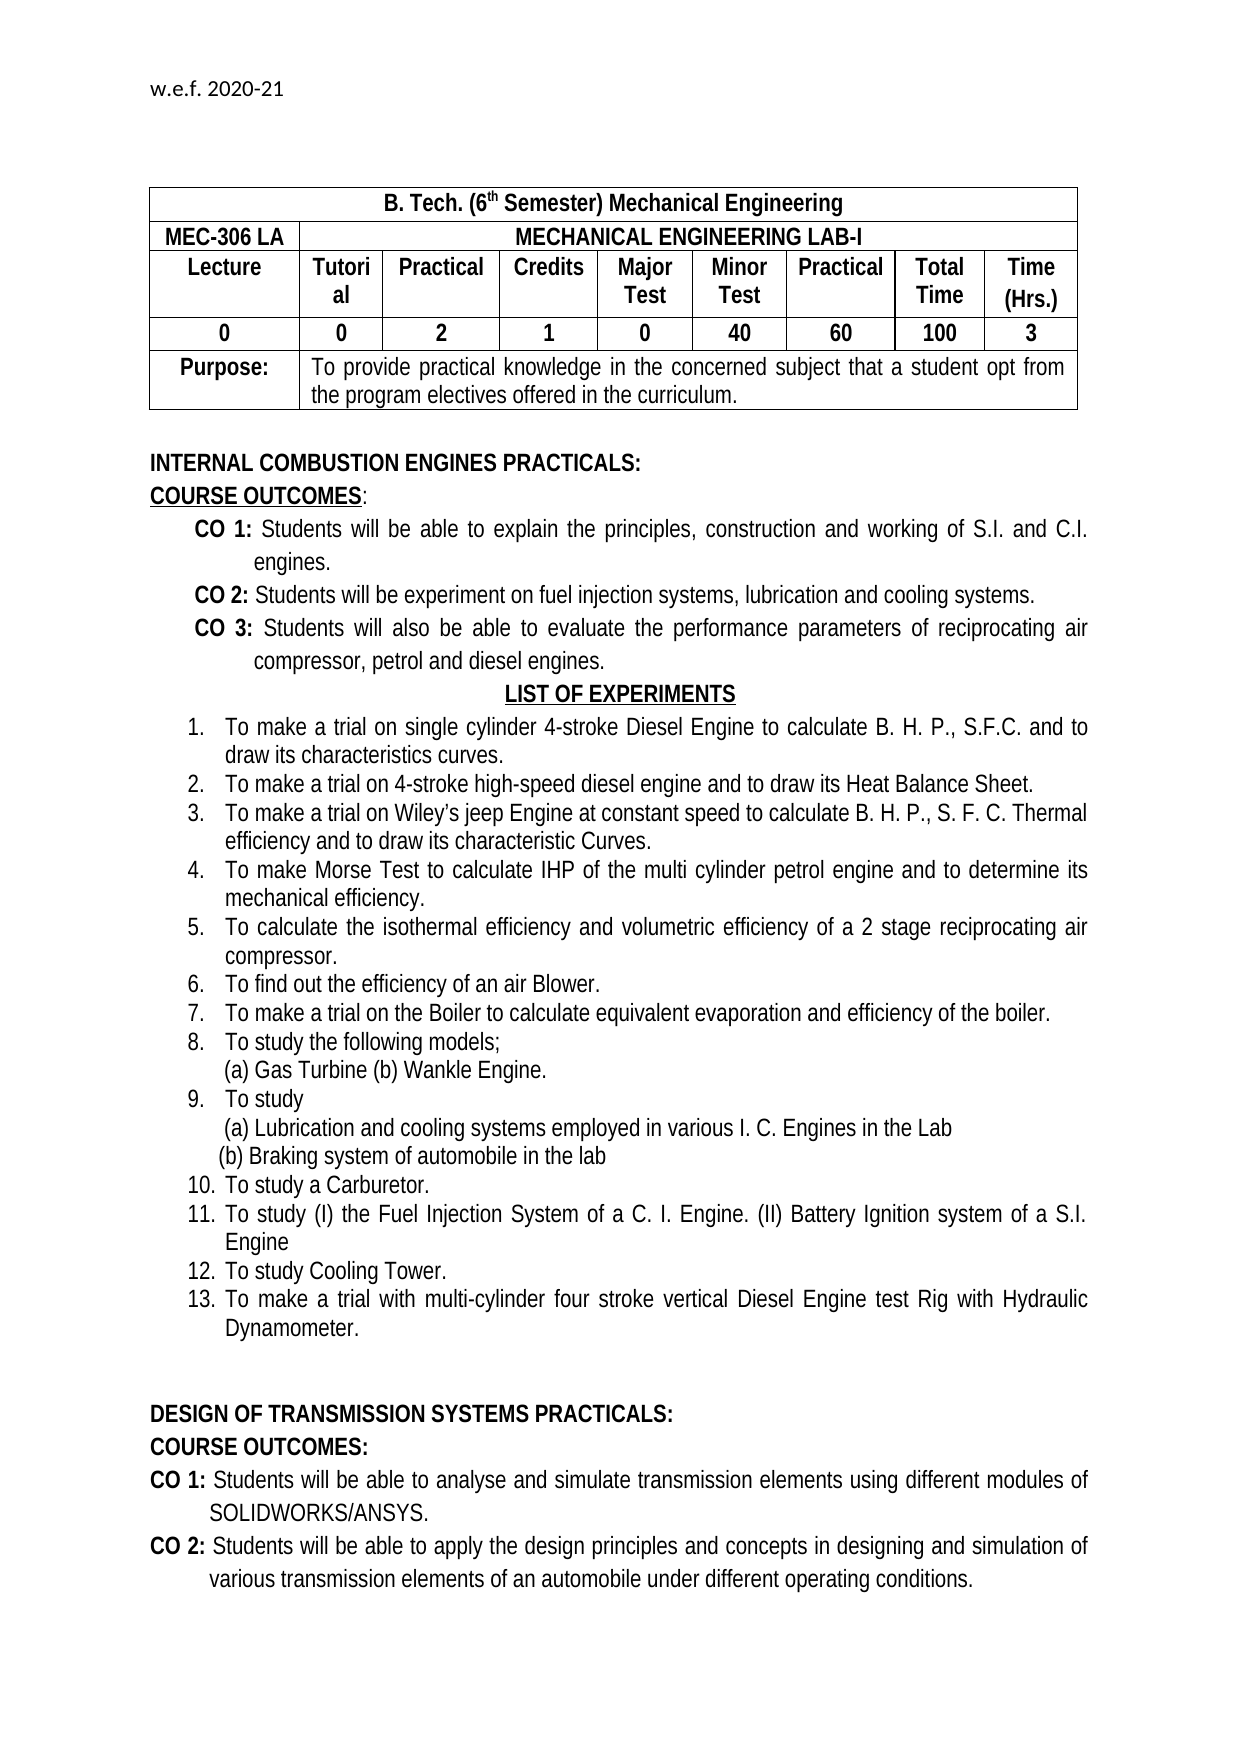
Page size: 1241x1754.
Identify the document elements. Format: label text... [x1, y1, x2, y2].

text INTERNAL COMBUSTION ENGINES PRACTICALS: [150, 448, 1090, 477]
text CO 1: Students will be able to explain the principles, construction and working of S.I. and C.I. engines. [194, 514, 1090, 576]
table_cell 0 [300, 318, 382, 350]
table_cell To provide practical knowledge in the concerned subject that a student opt from the program electives offered in the curriculum. [300, 351, 1077, 409]
text DESIGN OF TRANSMISSION SYSTEMS PRACTICALS: [150, 1399, 1090, 1428]
table_cell Tutorial [300, 251, 382, 317]
table_header B. Tech. (6th Semester) Mechanical Engineering [150, 188, 1077, 221]
table_cell Purpose: [150, 351, 299, 409]
text LIST OF EXPERIMENTS [150, 679, 1090, 707]
table_cell Minor Test [693, 251, 786, 317]
list To make Morse Test to calculate IHP of the multi cylinder petrol engine and to determine its mechanical efficiency. [187, 855, 1090, 912]
table_cell 3 [985, 318, 1077, 350]
table_cell Lecture [150, 251, 299, 317]
list To make a trial on the Boiler to calculate equivalent evaporation and efficiency of the boiler. [187, 998, 1090, 1027]
text COURSE OUTCOMES: [150, 1432, 1090, 1461]
text COURSE OUTCOMES: [150, 481, 1090, 510]
text CO 1: Students will be able to analyse and simulate transmission elements using different modules of SOLIDWORKS/ANSYS. [150, 1465, 1090, 1526]
text CO 3: Students will also be able to evaluate the performance parameters of reciprocating air compressor, petrol and diesel engines. [194, 613, 1090, 674]
list To study (I) the Fuel Injection System of a C. I. Engine. (II) Battery Ignition system of a S.I. Engine [187, 1198, 1090, 1256]
table_cell Credits [500, 251, 597, 317]
table_cell Total Time [896, 251, 984, 317]
table_cell 0 [598, 318, 692, 350]
list To study a Carburetor. [187, 1170, 1090, 1198]
table_cell 2 [383, 318, 499, 350]
list To make a trial on 4-stroke high-speed diesel engine and to draw its Heat Balance Sheet. [187, 769, 1090, 797]
list To make a trial on Wiley’s jeep Engine at constant speed to calculate B. H. P., S. F. C. Thermal efficiency and to draw its characteristic Curves. [187, 797, 1090, 855]
table_cell Time (Hrs.) [985, 251, 1077, 317]
table_cell Practical [787, 251, 894, 317]
table_cell 60 [787, 318, 894, 350]
table_cell MECHANICAL ENGINEERING LAB-I [300, 222, 1077, 250]
table_cell 1 [500, 318, 597, 350]
table_cell 0 [150, 318, 299, 350]
text (a) Lubrication and cooling systems employed in various I. C. Engines in the Lab [224, 1113, 1090, 1141]
text CO 2: Students will be able to apply the design principles and concepts in designing and simulation of various transmission elements of an automobile under different operating conditions. [150, 1531, 1090, 1592]
list To make a trial on single cylinder 4-stroke Diesel Engine to calculate B. H. P., S.F.C. and to draw its characteristics curves. [187, 712, 1090, 769]
list To calculate the isothermal efficiency and volumetric efficiency of a 2 stage reciprocating air compressor. [187, 912, 1090, 969]
text (a) Gas Turbine (b) Wankle Engine. [224, 1055, 1090, 1084]
table_cell 100 [896, 318, 984, 350]
table_cell Practical [383, 251, 499, 317]
list To find out the efficiency of an air Blower. [187, 969, 1090, 998]
list To study Cooling Tower. [187, 1256, 1090, 1284]
table_cell Major Test [598, 251, 692, 317]
list To make a trial with multi-cylinder four stroke vertical Diesel Engine test Rig with Hydraulic Dynamometer. [187, 1284, 1090, 1342]
text (b) Braking system of automobile in the lab [150, 1141, 1090, 1170]
table_cell MEC-306 LA [150, 222, 299, 250]
text CO 2: Students will be experiment on fuel injection systems, lubrication and cooling systems. [194, 580, 1090, 608]
list To study [187, 1084, 1090, 1113]
list To study the following models; [187, 1027, 1090, 1055]
table_cell 40 [693, 318, 786, 350]
